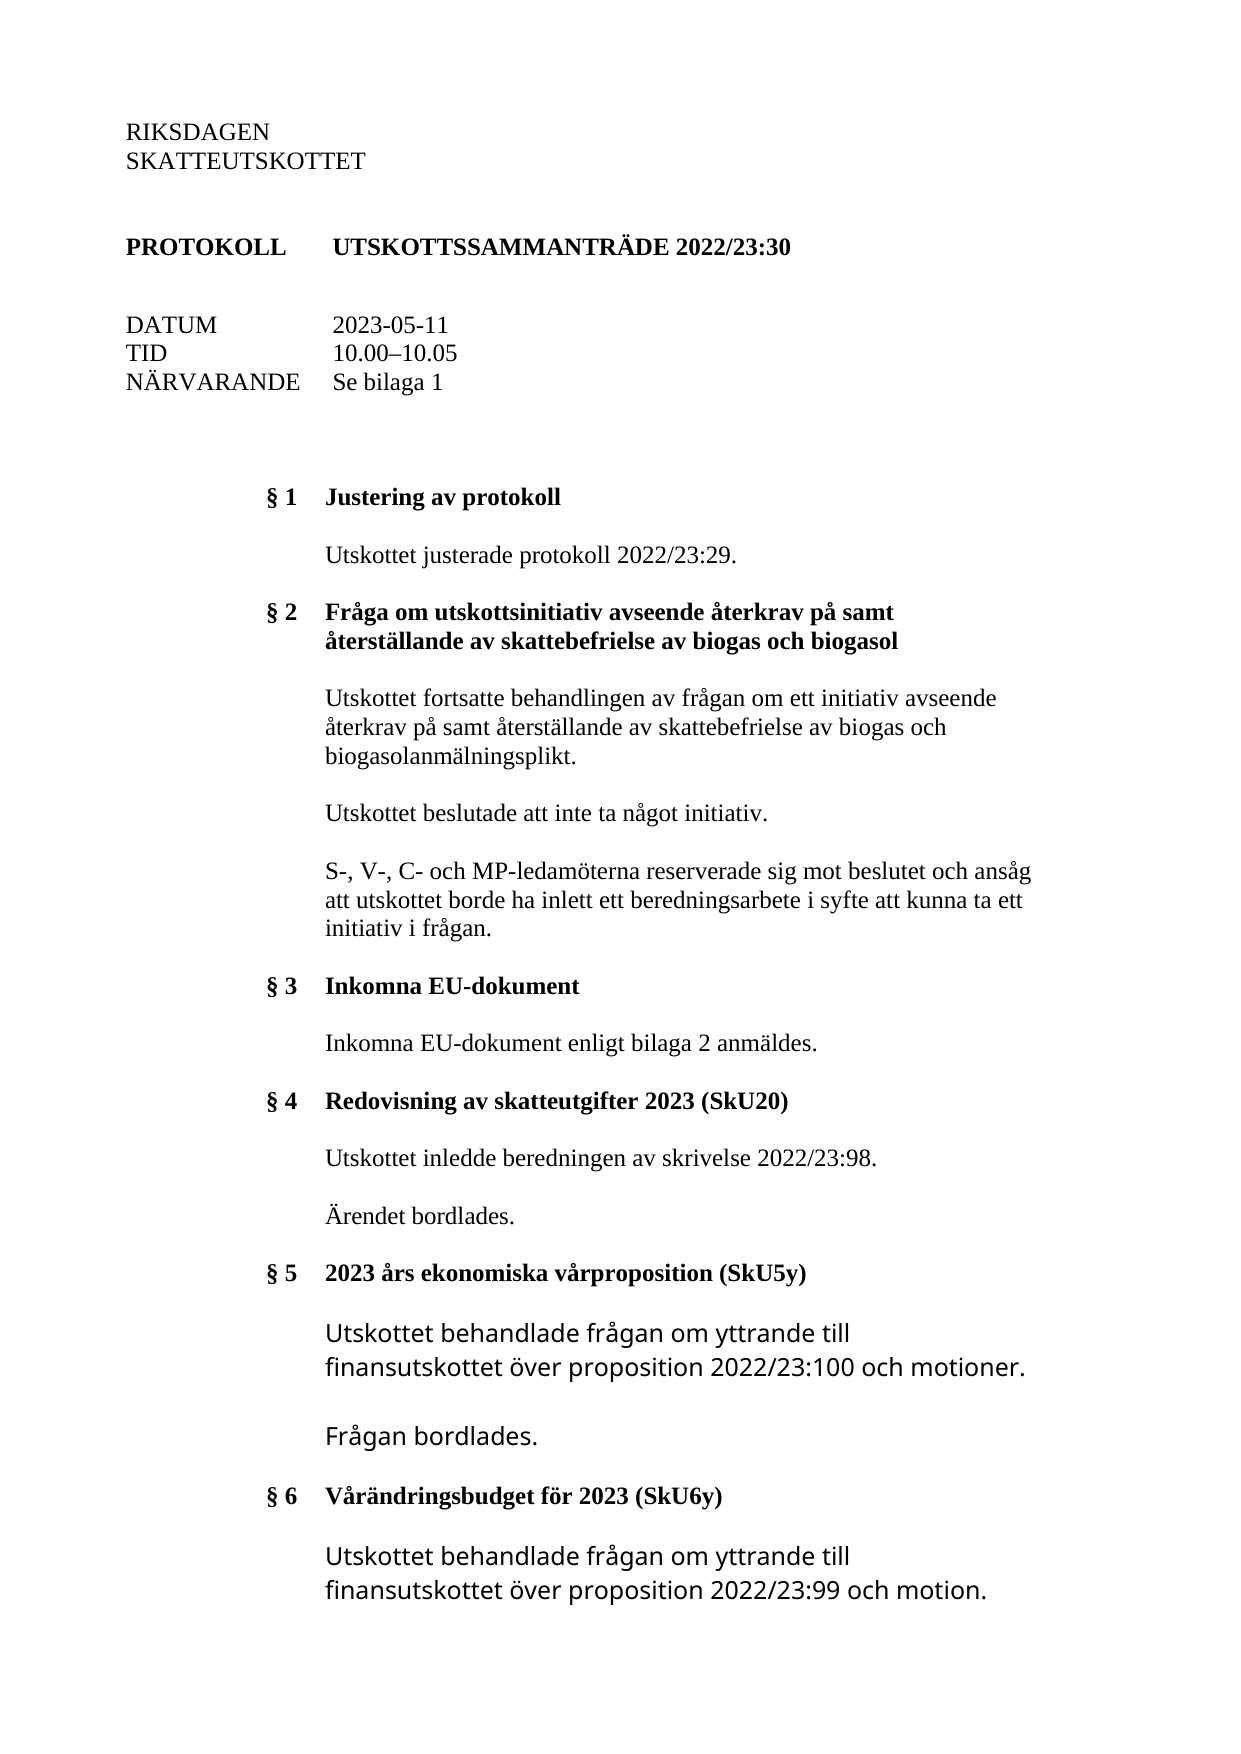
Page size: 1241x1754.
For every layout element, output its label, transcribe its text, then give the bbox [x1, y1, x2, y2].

table_cell § 4 [259, 1086, 317, 1258]
table_header Justering av protokoll Utskottet justerade protokoll 2022/23:29. [318, 482, 1041, 597]
table_cell 10.00–10.05 [325, 339, 930, 367]
table_cell 2023-05-11 [325, 310, 930, 338]
table_cell DATUM [118, 310, 325, 338]
table_cell § 5 [259, 1259, 317, 1481]
table_cell § 3 [259, 971, 317, 1086]
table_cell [318, 1481, 1041, 1607]
table_cell § 6 [259, 1481, 317, 1607]
table_cell Redovisning av skatteutgifter 2023 (SkU20) Utskottet inledde beredningen av skrivelse 2022/23:98. Ärendet bordlades. [318, 1086, 1041, 1258]
table_header RIKSDAGEN SKATTEUTSKOTTET [118, 118, 930, 175]
table_cell TID [118, 339, 325, 367]
table_header § 1 [259, 482, 317, 597]
table_cell Inkomna EU-dokument Inkomna EU-dokument enligt bilaga 2 anmäldes. [318, 971, 1041, 1086]
table_cell NÄRVARANDE [118, 367, 325, 396]
table_header PROTOKOLL [118, 233, 325, 310]
table_cell § 2 [259, 597, 317, 971]
table_header UTSKOTTSSAMMANTRÄDE 2022/23:30 [325, 233, 930, 310]
table_cell Fråga om utskottsinitiativ avseende återkrav på samt återställande av skattebefrielse av biogas och biogasol Utskottet fortsatte behandlingen av frågan om ett initiativ avseende återkrav på samt återställande av skattebefrielse av biogas och biogasolanmälningsplikt. Utskottet beslutade att inte ta något initiativ. S-, V-, C- och MP-ledamöterna reserverade sig mot beslutet och ansåg att utskottet borde ha inlett ett beredningsarbete i syfte att kunna ta ett initiativ i frågan. [318, 597, 1041, 971]
table_cell 2023 års ekonomiska vårproposition (SkU5y) Utskottet behandlade frågan om yttrande till finansutskottet över proposition 2022/23:100 och motioner. Frågan bordlades. [318, 1259, 1041, 1481]
table_cell Se bilaga 1 [325, 367, 930, 396]
